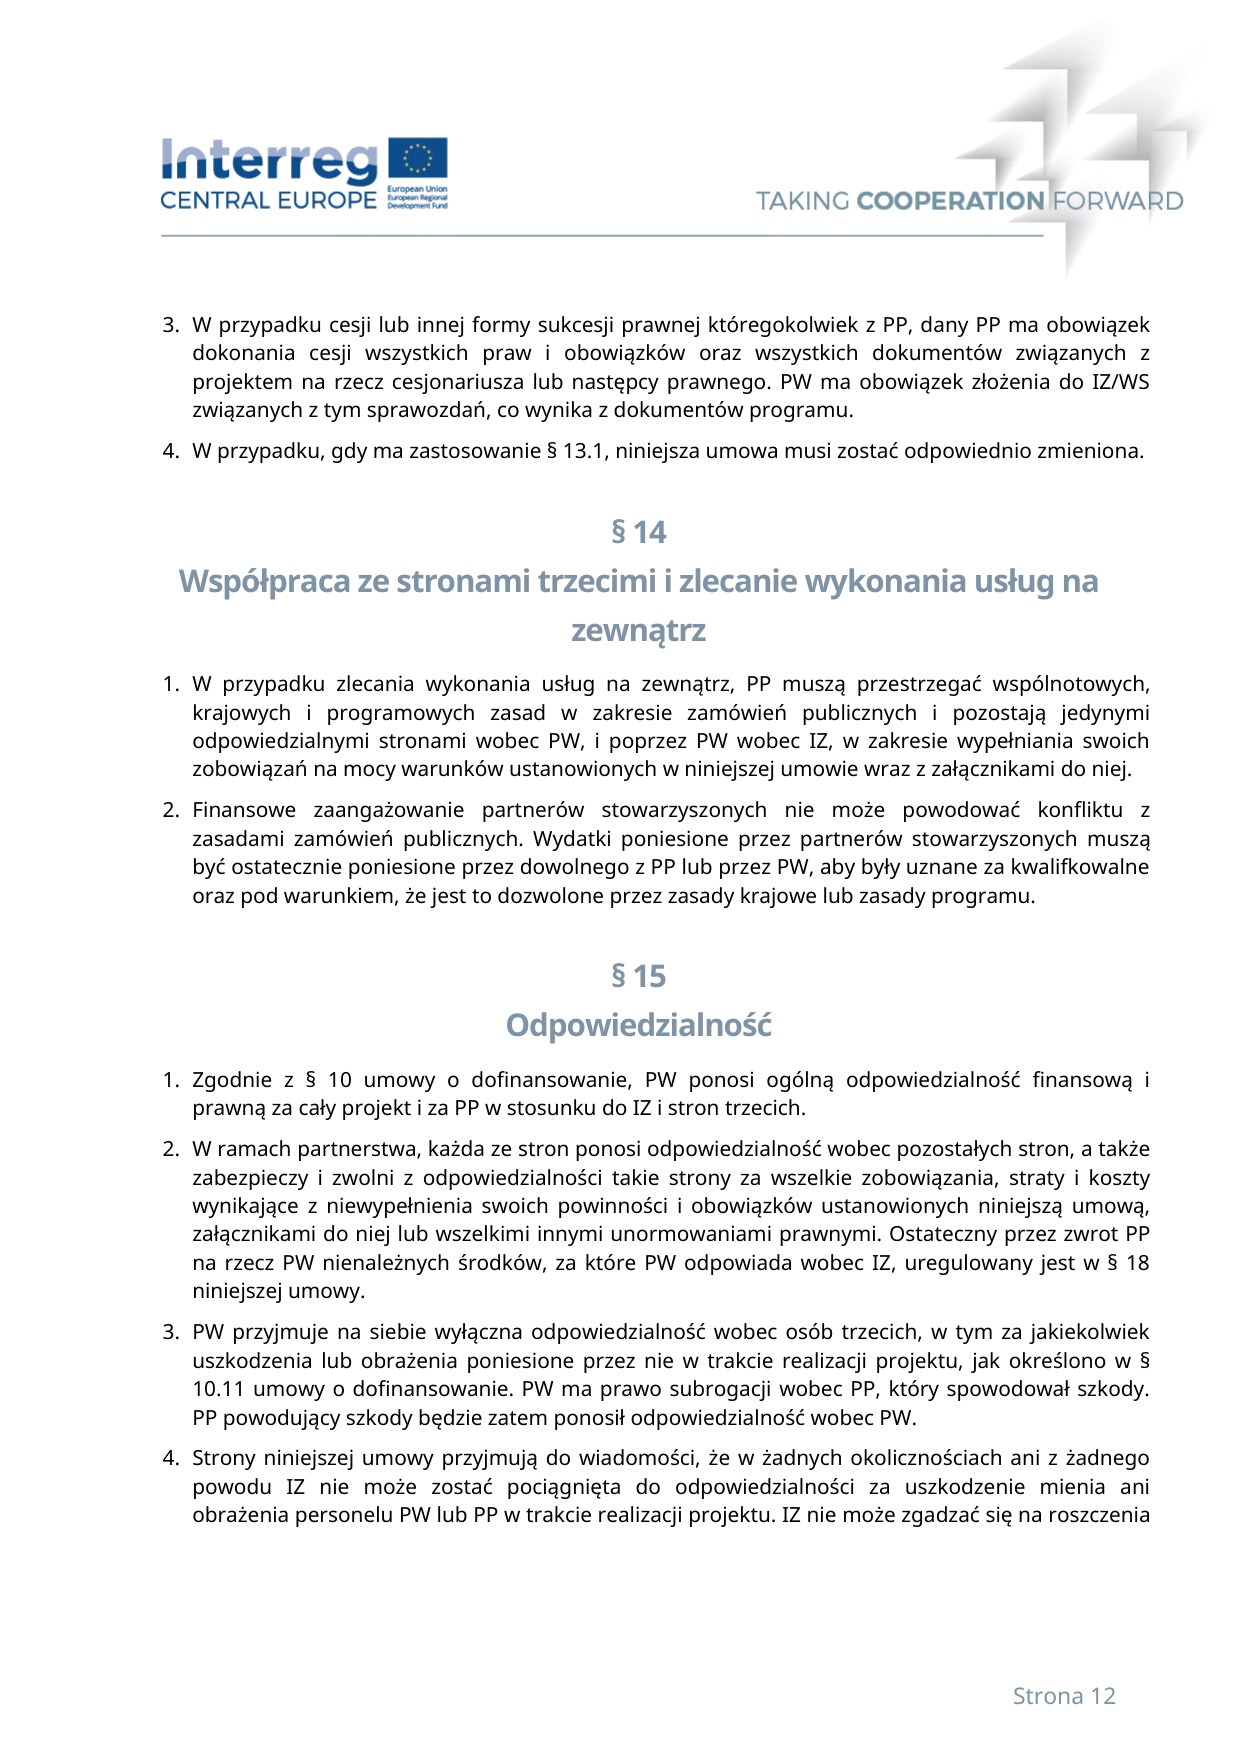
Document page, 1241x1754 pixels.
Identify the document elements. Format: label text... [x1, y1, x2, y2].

list PW przyjmuje na siebie wyłączna odpowiedzialność wobec osób trzecich, w tym za jakiekolwiek uszkodzenia lub obrażenia poniesione przez nie w trakcie realizacji projektu, jak określono w § 10.11 umowy o dofinansowanie. PW ma prawo subrogacji wobec PP, który spowodował szkody. PP powodujący szkody będzie zatem ponosił odpowiedzialność wobec PW. [162, 1317, 1152, 1431]
list W przypadku cesji lub innej formy sukcesji prawnej któregokolwiek z PP, dany PP ma obowiązek dokonania cesji wszystkich praw i obowiązków oraz wszystkich dokumentów związanych z projektem na rzecz cesjonariusza lub następcy prawnego. PW ma obowiązek złożenia do IZ/WS związanych z tym sprawozdań, co wynika z dokumentów programu. [162, 310, 1152, 424]
picture [99, 21, 1235, 304]
list Zgodnie z § 10 umowy o dofinansowanie, PW ponosi ogólną odpowiedzialność finansową i prawną za cały projekt i za PP w stosunku do IZ i stron trzecich. [162, 1065, 1152, 1122]
text Współpraca ze stronami trzecimi i zlecanie wykonania usług na zewnątrz [162, 559, 1116, 650]
list W przypadku zlecania wykonania usług na zewnątrz, PP muszą przestrzegać wspólnotowych, krajowych i programowych zasad w zakresie zamówień publicznych i pozostają jedynymi odpowiedzialnymi stronami wobec PW, i poprzez PW wobec IZ, w zakresie wypełniania swoich zobowiązań na mocy warunków ustanowionych w niniejszej umowie wraz z załącznikami do niej. [162, 669, 1152, 783]
list W ramach partnerstwa, każda ze stron ponosi odpowiedzialność wobec pozostałych stron, a także zabezpieczy i zwolni z odpowiedzialności takie strony za wszelkie zobowiązania, straty i koszty wynikające z niewypełnienia swoich powinności i obowiązków ustanowionych niniejszą umową, załącznikami do niej lub wszelkimi innymi unormowaniami prawnymi. Ostateczny przez zwrot PP na rzecz PW nienależnych środków, za które PW odpowiada wobec IZ, uregulowany jest w § 18 niniejszej umowy. [162, 1134, 1152, 1305]
list Finansowe zaangażowanie partnerów stowarzyszonych nie może powodować konfliktu z zasadami zamówień publicznych. Wydatki poniesione przez partnerów stowarzyszonych muszą być ostatecznie poniesione przez dowolnego z PP lub przez PW, aby były uznane za kwalifkowalne oraz pod warunkiem, że jest to dozwolone przez zasady krajowe lub zasady programu. [162, 796, 1152, 909]
text Odpowiedzialność [162, 1003, 1116, 1046]
text § 14 [162, 510, 1116, 552]
list W przypadku, gdy ma zastosowanie § 13.1, niniejsza umowa musi zostać odpowiednio zmieniona. [162, 436, 1152, 465]
text § 15 [162, 954, 1116, 997]
